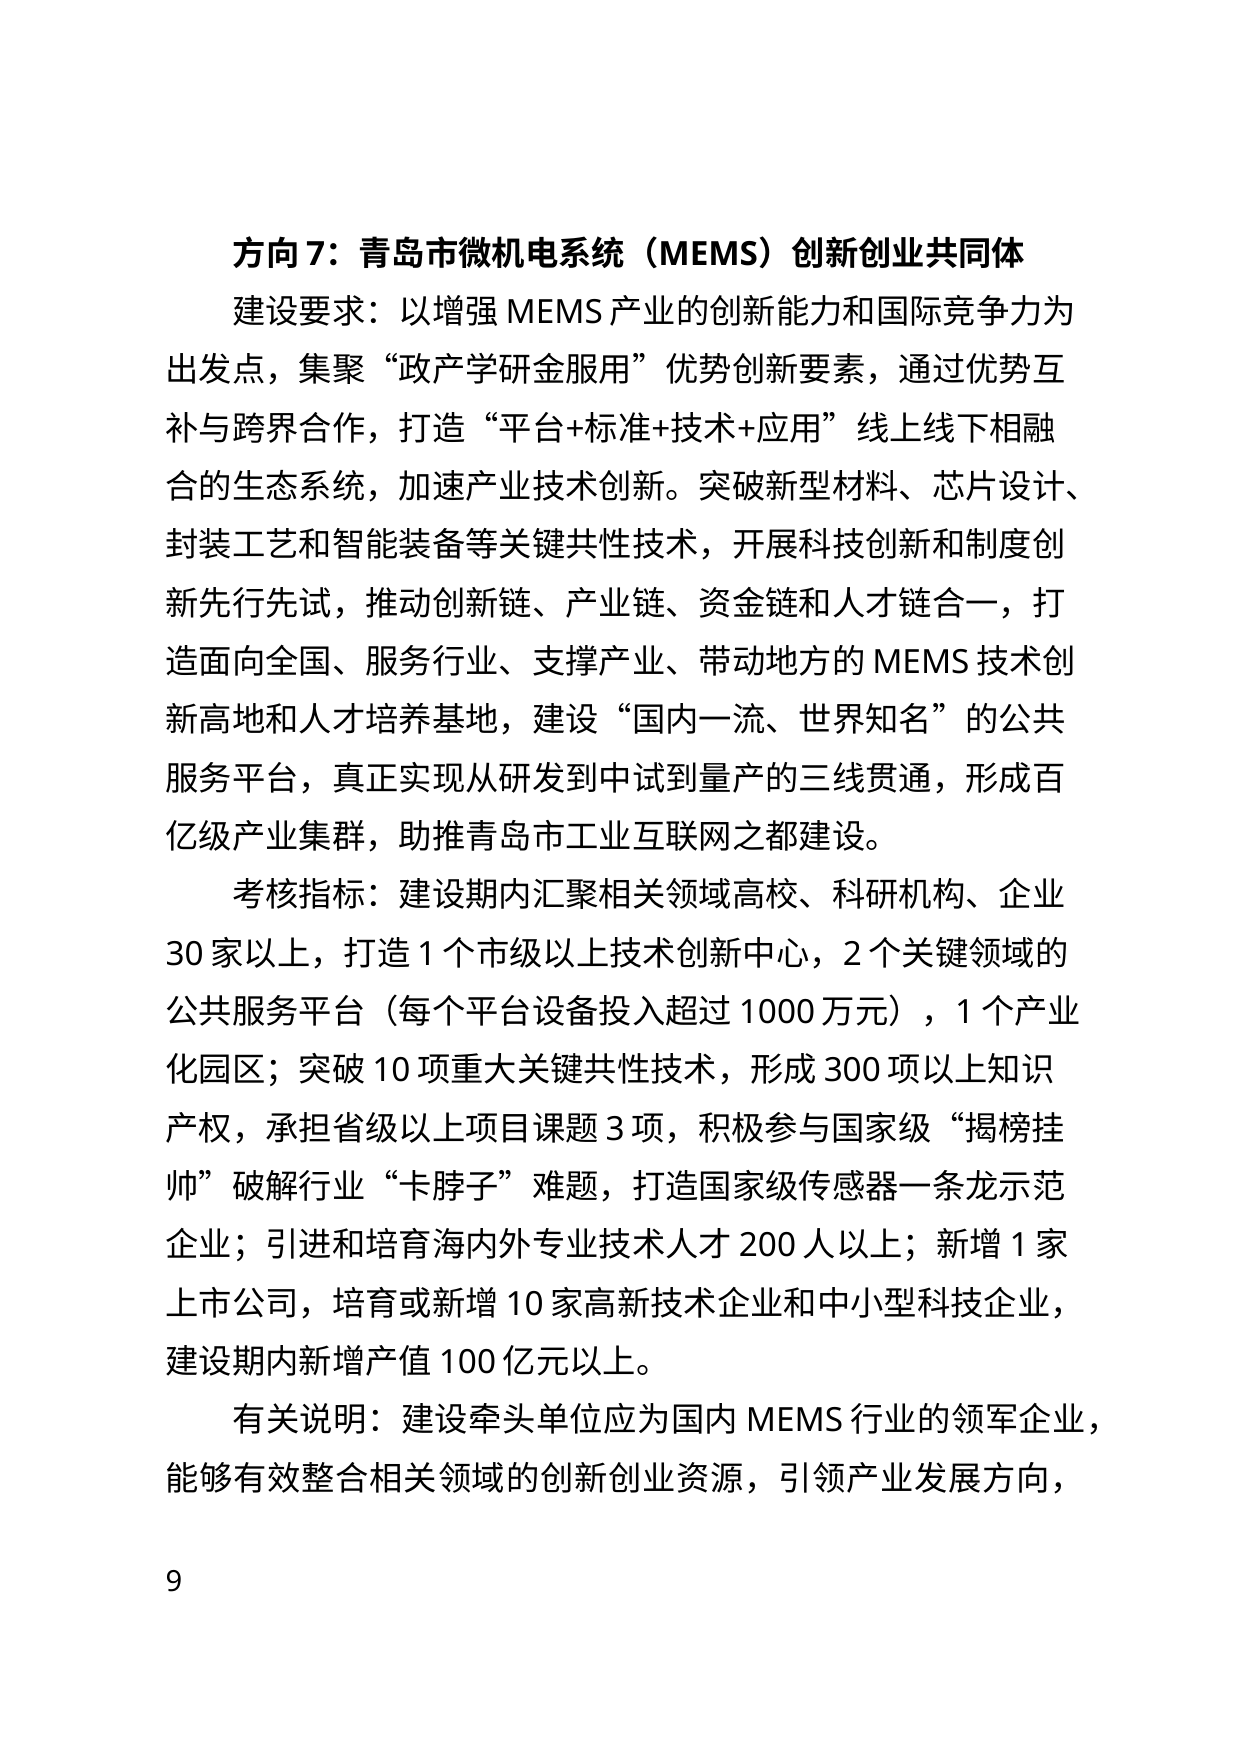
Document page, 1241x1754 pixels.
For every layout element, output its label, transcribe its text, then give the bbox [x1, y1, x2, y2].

subtitle 方向7：青岛市微机电系统（MEMS）创新创业共同体 [165, 218, 1087, 277]
text 考核指标：建设期内汇聚相关领域高校、科研机构、企业30家以上，打造1个市级以上技术创新中心，2个关键领域的公共服务平台（每个平台设备投入超过1000万元），1个产业化园区；突破10项重大关键共性技术，形成300项以上知识产权，承担省级以上项目课题3项，积极参与国家级“揭榜挂帅”破解行业“卡脖子”难题，打造国家级传感器一条龙示范企业；引进和培育海内外专业技术人才200人以上；新增1家上市公司，培育或新增10家高新技术企业和中小型科技企业，建设期内新增产值100亿元以上。 [165, 860, 1087, 1385]
text 建设要求：以增强MEMS产业的创新能力和国际竞争力为出发点，集聚“政产学研金服用”优势创新要素，通过优势互补与跨界合作，打造“平台+标准+技术+应用”线上线下相融合的生态系统，加速产业技术创新。突破新型材料、芯片设计、封装工艺和智能装备等关键共性技术，开展科技创新和制度创新先行先试，推动创新链、产业链、资金链和人才链合一，打造面向全国、服务行业、支撑产业、带动地方的MEMS技术创新高地和人才培养基地，建设“国内一流、世界知名”的公共服务平台，真正实现从研发到中试到量产的三线贯通，形成百亿级产业集群，助推青岛市工业互联网之都建设。 [165, 277, 1087, 860]
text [165, 1385, 1087, 1502]
